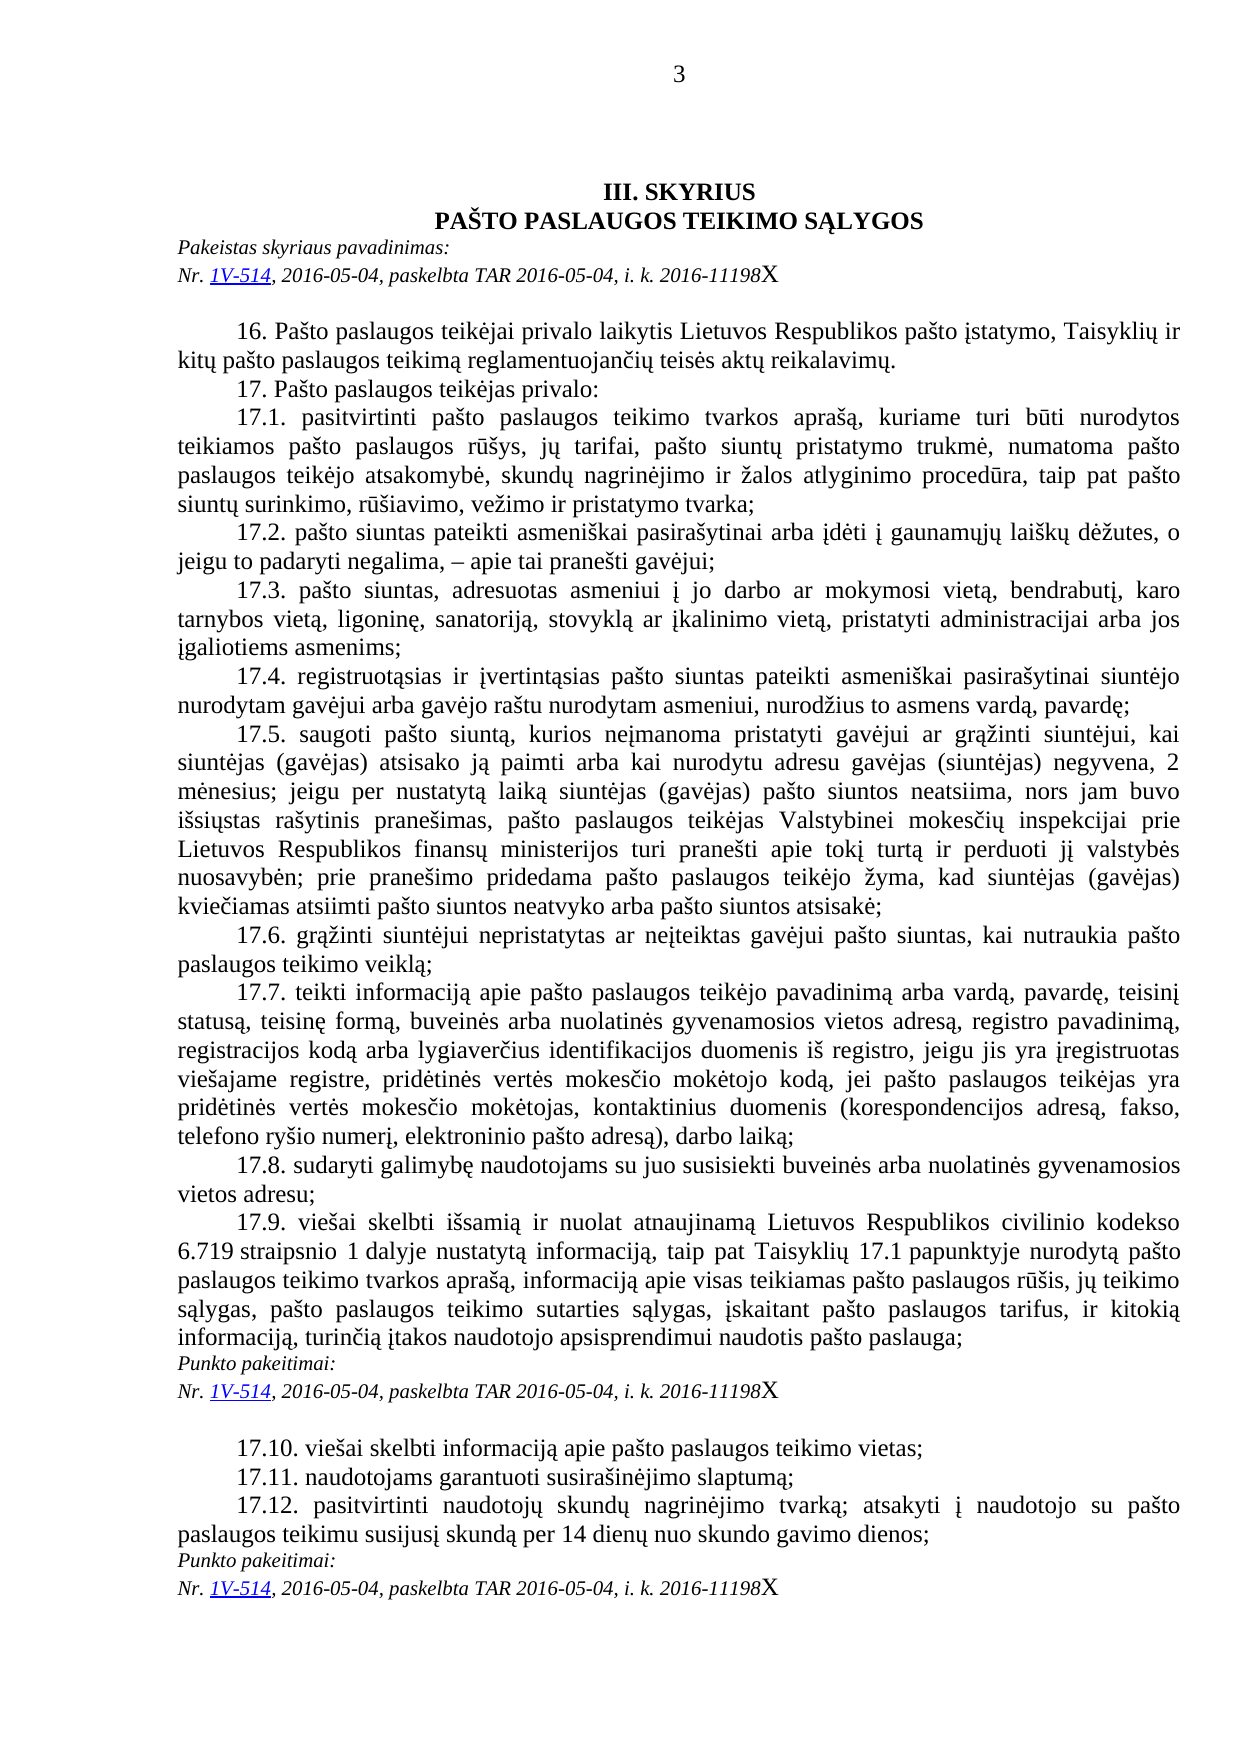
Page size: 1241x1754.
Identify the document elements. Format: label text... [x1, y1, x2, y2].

text III. SKYRIUS [177, 177, 1181, 206]
text 17.10. viešai skelbti informaciją apie pašto paslaugos teikimo vietas; [177, 1433, 1181, 1462]
text 17.12. pasitvirtinti naudotojų skundų nagrinėjimo tvarką; atsakyti į naudotojo su pašto paslaugos teikimu susijusį skundą per 14 dienų nuo skundo gavimo dienos; [177, 1490, 1181, 1548]
text 17.1. pasitvirtinti pašto paslaugos teikimo tvarkos aprašą, kuriame turi būti nurodytos teikiamos pašto paslaugos rūšys, jų tarifai, pašto siuntų pristatymo trukmė, numatoma pašto paslaugos teikėjo atsakomybė, skundų nagrinėjimo ir žalos atlyginimo procedūra, taip pat pašto siuntų surinkimo, rūšiavimo, vežimo ir pristatymo tvarka; [177, 402, 1181, 517]
text 17.7. teikti informaciją apie pašto paslaugos teikėjo pavadinimą arba vardą, pavardę, teisinį statusą, teisinę formą, buveinės arba nuolatinės gyvenamosios vietos adresą, registro pavadinimą, registracijos kodą arba lygiaverčius identifikacijos duomenis iš registro, jeigu jis yra įregistruotas viešajame registre, pridėtinės vertės mokesčio mokėtojo kodą, jei pašto paslaugos teikėjas yra pridėtinės vertės mokesčio mokėtojas, kontaktinius duomenis (korespondencijos adresą, fakso, telefono ryšio numerį, elektroninio pašto adresą), darbo laiką; [177, 977, 1181, 1150]
text 17.5. saugoti pašto siuntą, kurios neįmanoma pristatyti gavėjui ar grąžinti siuntėjui, kai siuntėjas (gavėjas) atsisako ją paimti arba kai nurodytu adresu gavėjas (siuntėjas) negyvena, 2 mėnesius; jeigu per nustatytą laiką siuntėjas (gavėjas) pašto siuntos neatsiima, nors jam buvo išsiųstas rašytinis pranešimas, pašto paslaugos teikėjas Valstybinei mokesčių inspekcijai prie Lietuvos Respublikos finansų ministerijos turi pranešti apie tokį turtą ir perduoti jį valstybės nuosavybėn; prie pranešimo pridedama pašto paslaugos teikėjo žyma, kad siuntėjas (gavėjas) kviečiamas atsiimti pašto siuntos neatvyko arba pašto siuntos atsisakė; [177, 719, 1181, 920]
text 17.3. pašto siuntas, adresuotas asmeniui į jo darbo ar mokymosi vietą, bendrabutį, karo tarnybos vietą, ligoninę, sanatoriją, stovyklą ar įkalinimo vietą, pristatyti administracijai arba jos įgaliotiems asmenims; [177, 575, 1181, 661]
text 17.8. sudaryti galimybę naudotojams su juo susisiekti buveinės arba nuolatinės gyvenamosios vietos adresu; [177, 1150, 1181, 1207]
text 17.9. viešai skelbti išsamią ir nuolat atnaujinamą Lietuvos Respublikos civilinio kodekso 6.719 straipsnio 1 dalyje nustatytą informaciją, taip pat Taisyklių 17.1 papunktyje nurodytą pašto paslaugos teikimo tvarkos aprašą, informaciją apie visas teikiamas pašto paslaugos rūšis, jų teikimo sąlygas, pašto paslaugos teikimo sutarties sąlygas, įskaitant pašto paslaugos tarifus, ir kitokią informaciją, turinčią įtakos naudotojo apsisprendimui naudotis pašto paslauga; [177, 1207, 1181, 1351]
text PAŠTO PASLAUGOS TEIKIMO SĄLYGOS [177, 206, 1181, 235]
text 17.4. registruotąsias ir įvertintąsias pašto siuntas pateikti asmeniškai pasirašytinai siuntėjo nurodytam gavėjui arba gavėjo raštu nurodytam asmeniui, nurodžius to asmens vardą, pavardę; [177, 661, 1181, 719]
text 17.6. grąžinti siuntėjui nepristatytas ar neįteiktas gavėjui pašto siuntas, kai nutraukia pašto paslaugos teikimo veiklą; [177, 920, 1181, 977]
text 17.11. naudotojams garantuoti susirašinėjimo slaptumą; [177, 1462, 1181, 1490]
text 17. Pašto paslaugos teikėjas privalo: [177, 374, 1181, 402]
text 16. Pašto paslaugos teikėjai privalo laikytis Lietuvos Respublikos pašto įstatymo, Taisyklių ir kitų pašto paslaugos teikimą reglamentuojančių teisės aktų reikalavimų. [177, 316, 1181, 374]
text 17.2. pašto siuntas pateikti asmeniškai pasirašytinai arba įdėti į gaunamųjų laiškų dėžutes, o jeigu to padaryti negalima, – apie tai pranešti gavėjui; [177, 517, 1181, 575]
